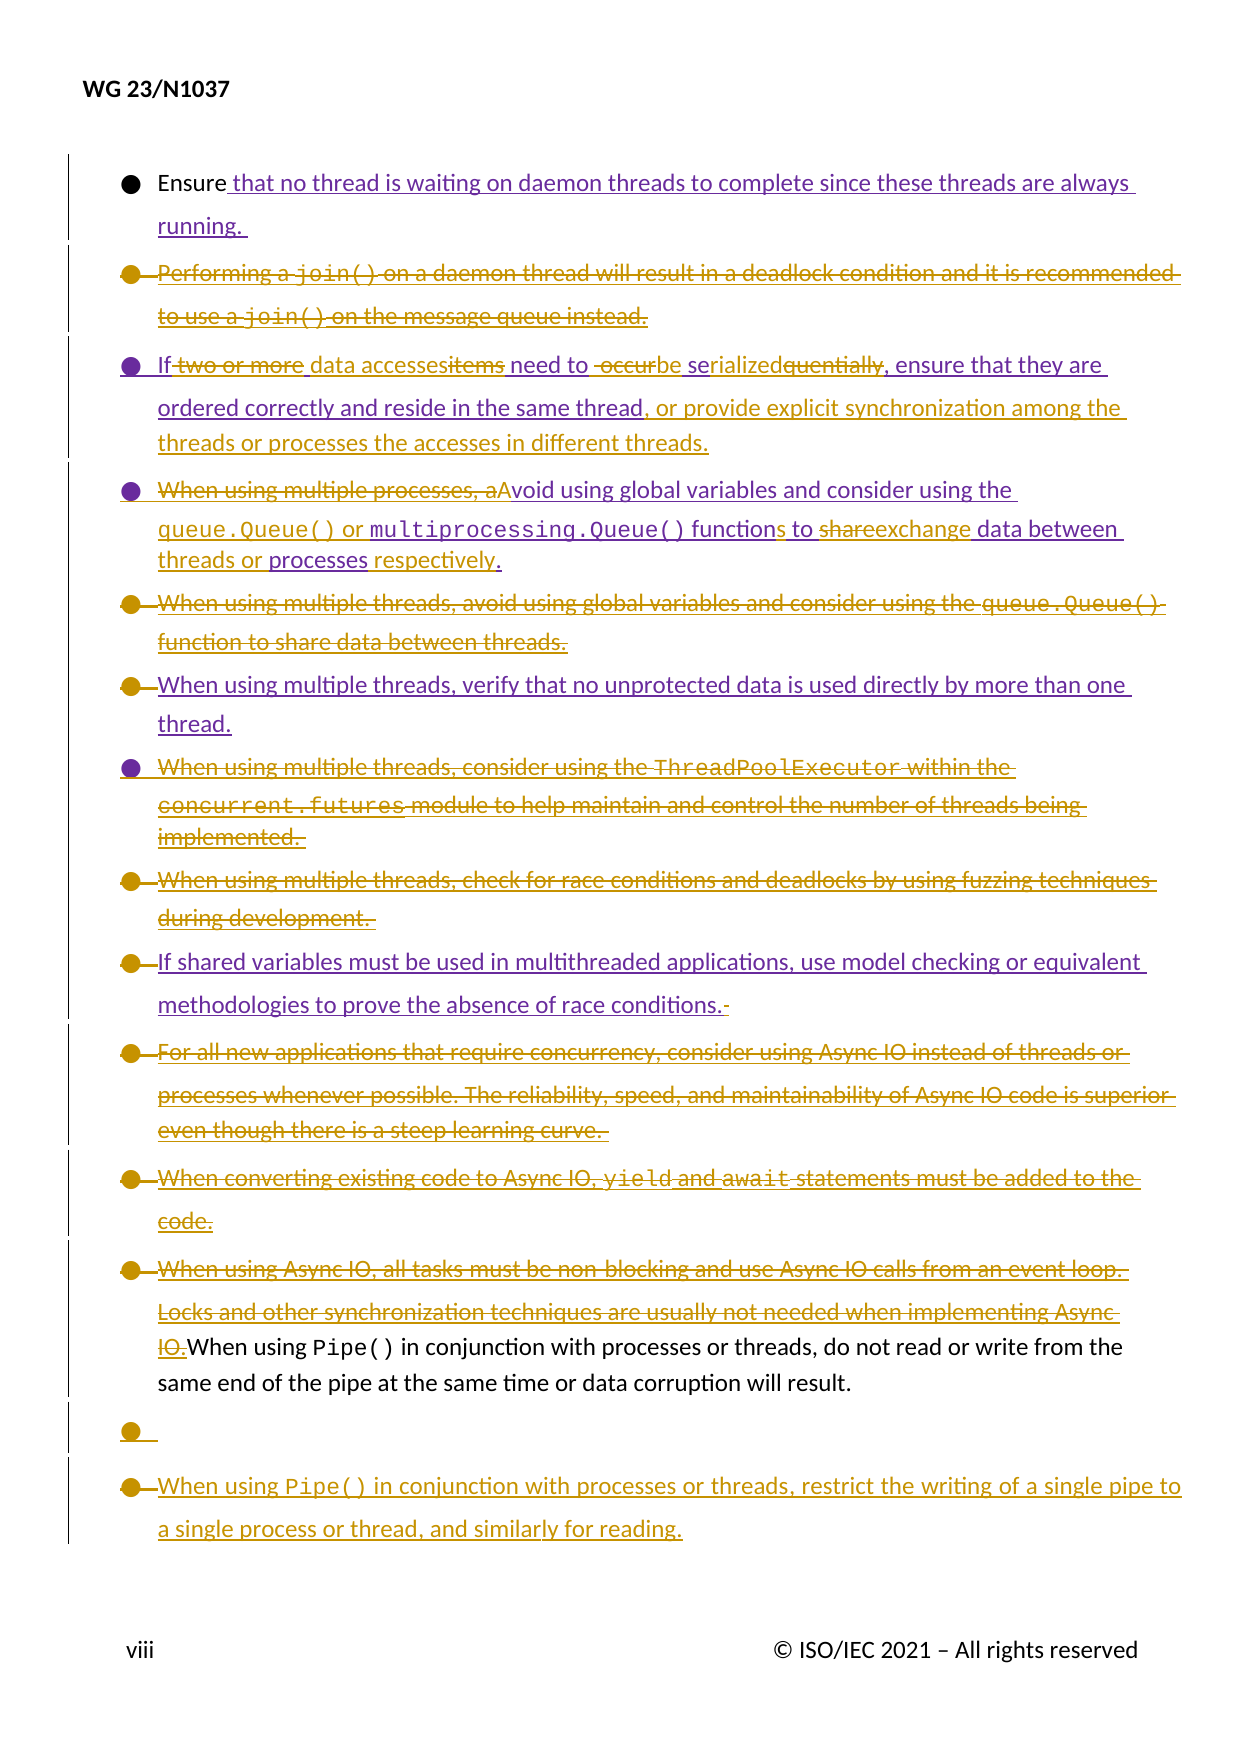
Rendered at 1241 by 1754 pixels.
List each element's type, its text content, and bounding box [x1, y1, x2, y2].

list Ensure [120, 154, 1182, 240]
